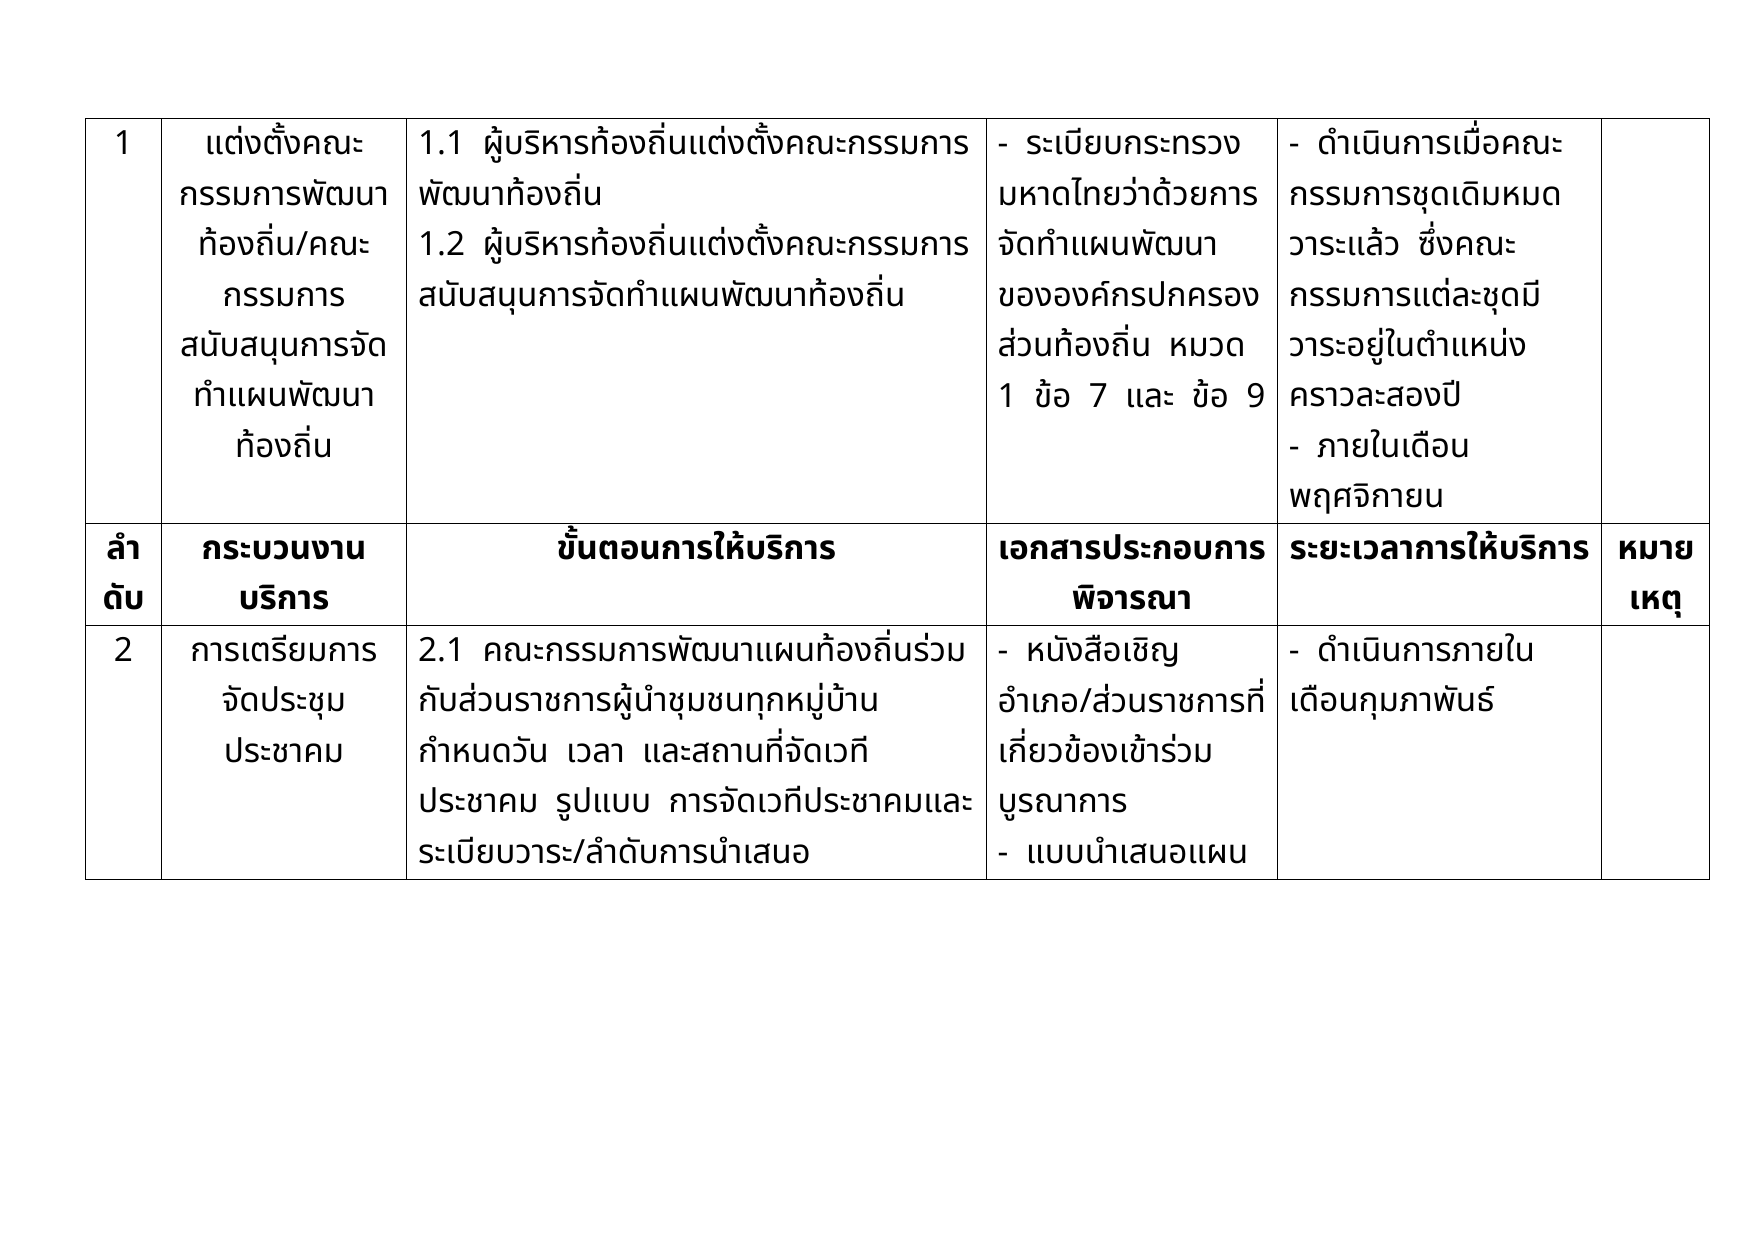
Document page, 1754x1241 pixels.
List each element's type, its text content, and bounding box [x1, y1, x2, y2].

table_cell [1602, 626, 1709, 878]
table_cell 1.1 ผู้บริหารท้องถิ่นแต่งตั้งคณะกรรมการพัฒนาท้องถิ่น 1.2 ผู้บริหารท้องถิ่นแต่งตั้งคณะกรรมการสนับสนุนการจัดทำแผนพัฒนาท้องถิ่น [407, 119, 986, 523]
table_cell 2 [86, 626, 161, 878]
table_cell ขั้นตอนการให้บริการ [407, 524, 986, 625]
table_cell หมายเหตุ [1602, 524, 1709, 625]
table_cell - ระเบียบกระทรวงมหาดไทยว่าด้วยการจัดทำแผนพัฒนาขององค์กรปกครองส่วนท้องถิ่น หมวด 1 ข้อ 7 และ ข้อ 9 [987, 119, 1277, 523]
table_cell แต่งตั้งคณะกรรมการพัฒนาท้องถิ่น/คณะกรรมการสนับสนุนการจัดทำแผนพัฒนาท้องถิ่น [162, 119, 406, 523]
table_cell เอกสารประกอบการพิจารณา [987, 524, 1277, 625]
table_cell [407, 626, 986, 878]
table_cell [1278, 626, 1601, 878]
table_cell [1602, 119, 1709, 523]
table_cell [162, 626, 406, 878]
table_cell กระบวนงานบริการ [162, 524, 406, 625]
table_cell ลำดับ [86, 524, 161, 625]
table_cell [987, 626, 1277, 878]
table_cell ระยะเวลาการให้บริการ [1278, 524, 1601, 625]
table_cell 1 [86, 119, 161, 523]
table_cell - ดำเนินการเมื่อคณะกรรมการชุดเดิมหมดวาระแล้ว ซึ่งคณะกรรมการแต่ละชุดมีวาระอยู่ในตำแหน่งคราวละสองปี - ภายในเดือนพฤศจิกายน [1278, 119, 1601, 523]
